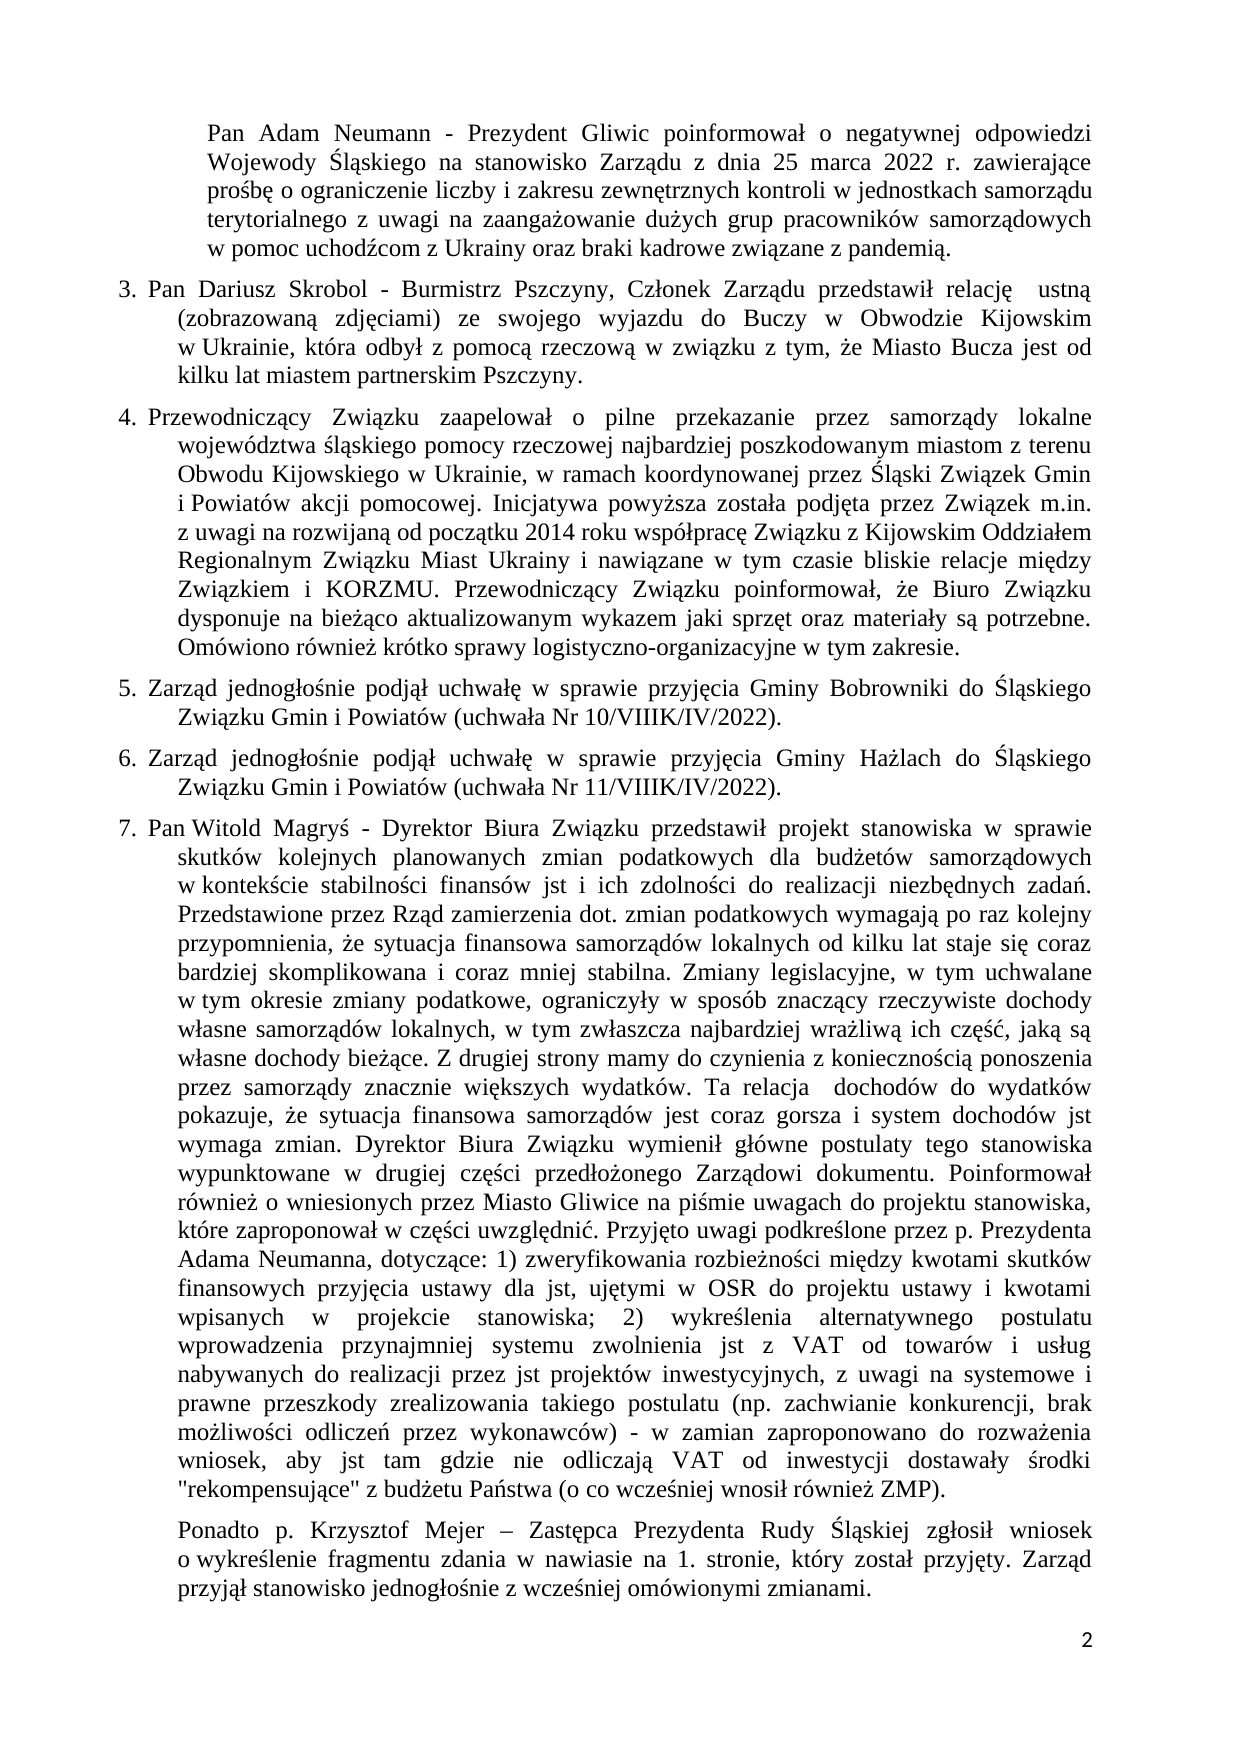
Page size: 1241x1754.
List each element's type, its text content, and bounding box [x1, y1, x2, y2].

list Pan Witold Magryś - Dyrektor Biura Związku przedstawił projekt stanowiska w sprawie skutków kolejnych planowanych zmian podatkowych dla budżetów samorządowych w kontekście stabilności finansów jst i ich zdolności do realizacji niezbędnych zadań. Przedstawione przez Rząd zamierzenia dot. zmian podatkowych wymagają po raz kolejny przypomnienia, że sytuacja finansowa samorządów lokalnych od kilku lat staje się coraz bardziej skomplikowana i coraz mniej stabilna. Zmiany legislacyjne, w tym uchwalane w tym okresie zmiany podatkowe, ograniczyły w sposób znaczący rzeczywiste dochody własne samorządów lokalnych, w tym zwłaszcza najbardziej wrażliwą ich część, jaką są własne dochody bieżące. Z drugiej strony mamy do czynienia z koniecznością ponoszenia przez samorządy znacznie większych wydatków. Ta relacja dochodów do wydatków pokazuje, że sytuacja finansowa samorządów jest coraz gorsza i system dochodów jst wymaga zmian. Dyrektor Biura Związku wymienił główne postulaty tego stanowiska wypunktowane w drugiej części przedłożonego Zarządowi dokumentu. Poinformował również o wniesionych przez Miasto Gliwice na piśmie uwagach do projektu stanowiska, które zaproponował w części uwzględnić. Przyjęto uwagi podkreślone przez p. Prezydenta Adama Neumanna, dotyczące: 1) zweryfikowania rozbieżności między kwotami skutków finansowych przyjęcia ustawy dla jst, ujętymi w OSR do projektu ustawy i kwotami wpisanych w projekcie stanowiska; 2) wykreślenia alternatywnego postulatu wprowadzenia przynajmniej systemu zwolnienia jst z VAT od towarów i usług nabywanych do realizacji przez jst projektów inwestycyjnych, z uwagi na systemowe i prawne przeszkody zrealizowania takiego postulatu (np. zachwianie konkurencji, brak możliwości odliczeń przez wykonawców) - w zamian zaproponowano do rozważenia wniosek, aby jst tam gdzie nie odliczają VAT od inwestycji dostawały środki "rekompensujące" z budżetu Państwa (o co wcześniej wnosił również ZMP). [118, 813, 1092, 1503]
list Zarząd jednogłośnie podjął uchwałę w sprawie przyjęcia Gminy Bobrowniki do Śląskiego Związku Gmin i Powiatów (uchwała Nr 10/VIIIK/IV/2022). [118, 673, 1092, 731]
list Przewodniczący Związku zaapelował o pilne przekazanie przez samorządy lokalne województwa śląskiego pomocy rzeczowej najbardziej poszkodowanym miastom z terenu Obwodu Kijowskiego w Ukrainie, w ramach koordynowanej przez Śląski Związek Gmin i Powiatów akcji pomocowej. Inicjatywa powyższa została podjęta przez Związek m.in. z uwagi na rozwijaną od początku 2014 roku współpracę Związku z Kijowskim Oddziałem Regionalnym Związku Miast Ukrainy i nawiązane w tym czasie bliskie relacje między Związkiem i KORZMU. Przewodniczący Związku poinformował, że Biuro Związku dysponuje na bieżąco aktualizowanym wykazem jaki sprzęt oraz materiały są potrzebne. Omówiono również krótko sprawy logistyczno-organizacyjne w tym zakresie. [118, 402, 1092, 661]
list Zarząd jednogłośnie podjął uchwałę w sprawie przyjęcia Gminy Hażlach do Śląskiego Związku Gmin i Powiatów (uchwała Nr 11/VIIIK/IV/2022). [118, 743, 1092, 801]
list Pan Adam Neumann - Prezydent Gliwic poinformował o negatywnej odpowiedzi Wojewody Śląskiego na stanowisko Zarządu z dnia 25 marca 2022 r. zawierające prośbę o ograniczenie liczby i zakresu zewnętrznych kontroli w jednostkach samorządu terytorialnego z uwagi na zaangażowanie dużych grup pracowników samorządowych w pomoc uchodźcom z Ukrainy oraz braki kadrowe związane z pandemią. [207, 118, 1092, 262]
list Pan Dariusz Skrobol - Burmistrz Pszczyny, Członek Zarządu przedstawił relację ustną (zobrazowaną zdjęciami) ze swojego wyjazdu do Buczy w Obwodzie Kijowskim w Ukrainie, która odbył z pomocą rzeczową w związku z tym, że Miasto Bucza jest od kilku lat miastem partnerskim Pszczyny. [118, 274, 1092, 389]
text Ponadto p. Krzysztof Mejer – Zastępca Prezydenta Rudy Śląskiej zgłosił wniosek o wykreślenie fragmentu zdania w nawiasie na 1. stronie, który został przyjęty. Zarząd przyjął stanowisko jednogłośnie z wcześniej omówionymi zmianami. [177, 1516, 1092, 1602]
